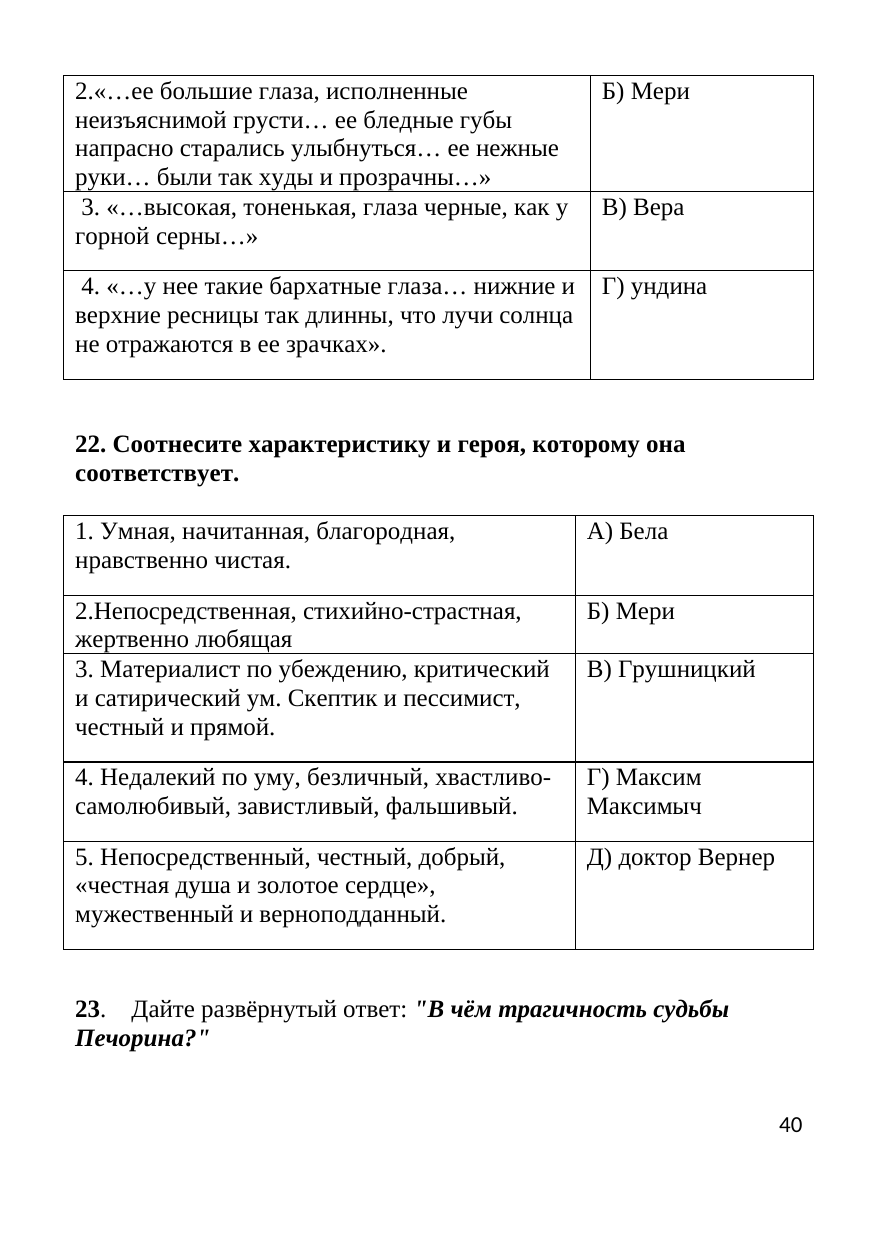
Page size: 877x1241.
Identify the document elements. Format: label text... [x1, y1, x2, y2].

table_cell 5. Непосредственный, честный, добрый, «честная душа и золотое сердце», мужественный и верноподданный. [64, 842, 575, 949]
table_header 1. Умная, начитанная, благородная, нравственно чистая. [64, 516, 575, 595]
table_cell 3. Материалист по убеждению, критический и сатирический ум. Скептик и пессимист, честный и прямой. [64, 654, 575, 761]
text 23. Дайте развёрнутый ответ: "В чём трагичность судьбы Печорина?" [75, 994, 802, 1052]
table_header А) Бела [576, 516, 813, 595]
table_cell Б) Мери [591, 76, 813, 191]
table_cell Г) Максим Максимыч [576, 763, 813, 841]
table_cell 2.Непосредственная, стихийно-страстная, жертвенно любящая [64, 596, 575, 653]
table_cell В) Вера [591, 192, 813, 270]
table_cell 4. «…у нее такие бархатные глаза… нижние и верхние ресницы так длинны, что лучи солнца не отражаются в ее зрачках». [64, 271, 590, 378]
table_cell Б) Мери [576, 596, 813, 653]
table_cell 3. «…высокая, тоненькая, глаза черные, как у горной серны…» [64, 192, 590, 270]
table_cell Д) доктор Вернер [576, 842, 813, 949]
table_cell 4. Недалекий по уму, безличный, хвастливо-самолюбивый, завистливый, фальшивый. [64, 763, 575, 841]
table_cell Г) ундина [591, 271, 813, 378]
table_cell 2.«…ее большие глаза, исполненные неизъяснимой грусти… ее бледные губы напрасно старались улыбнуться… ее нежные руки… были так худы и прозрачны…» [64, 76, 590, 191]
table_cell В) Грушницкий [576, 654, 813, 761]
text 22. Соотнесите характеристику и героя, которому она соответствует. [75, 429, 802, 487]
